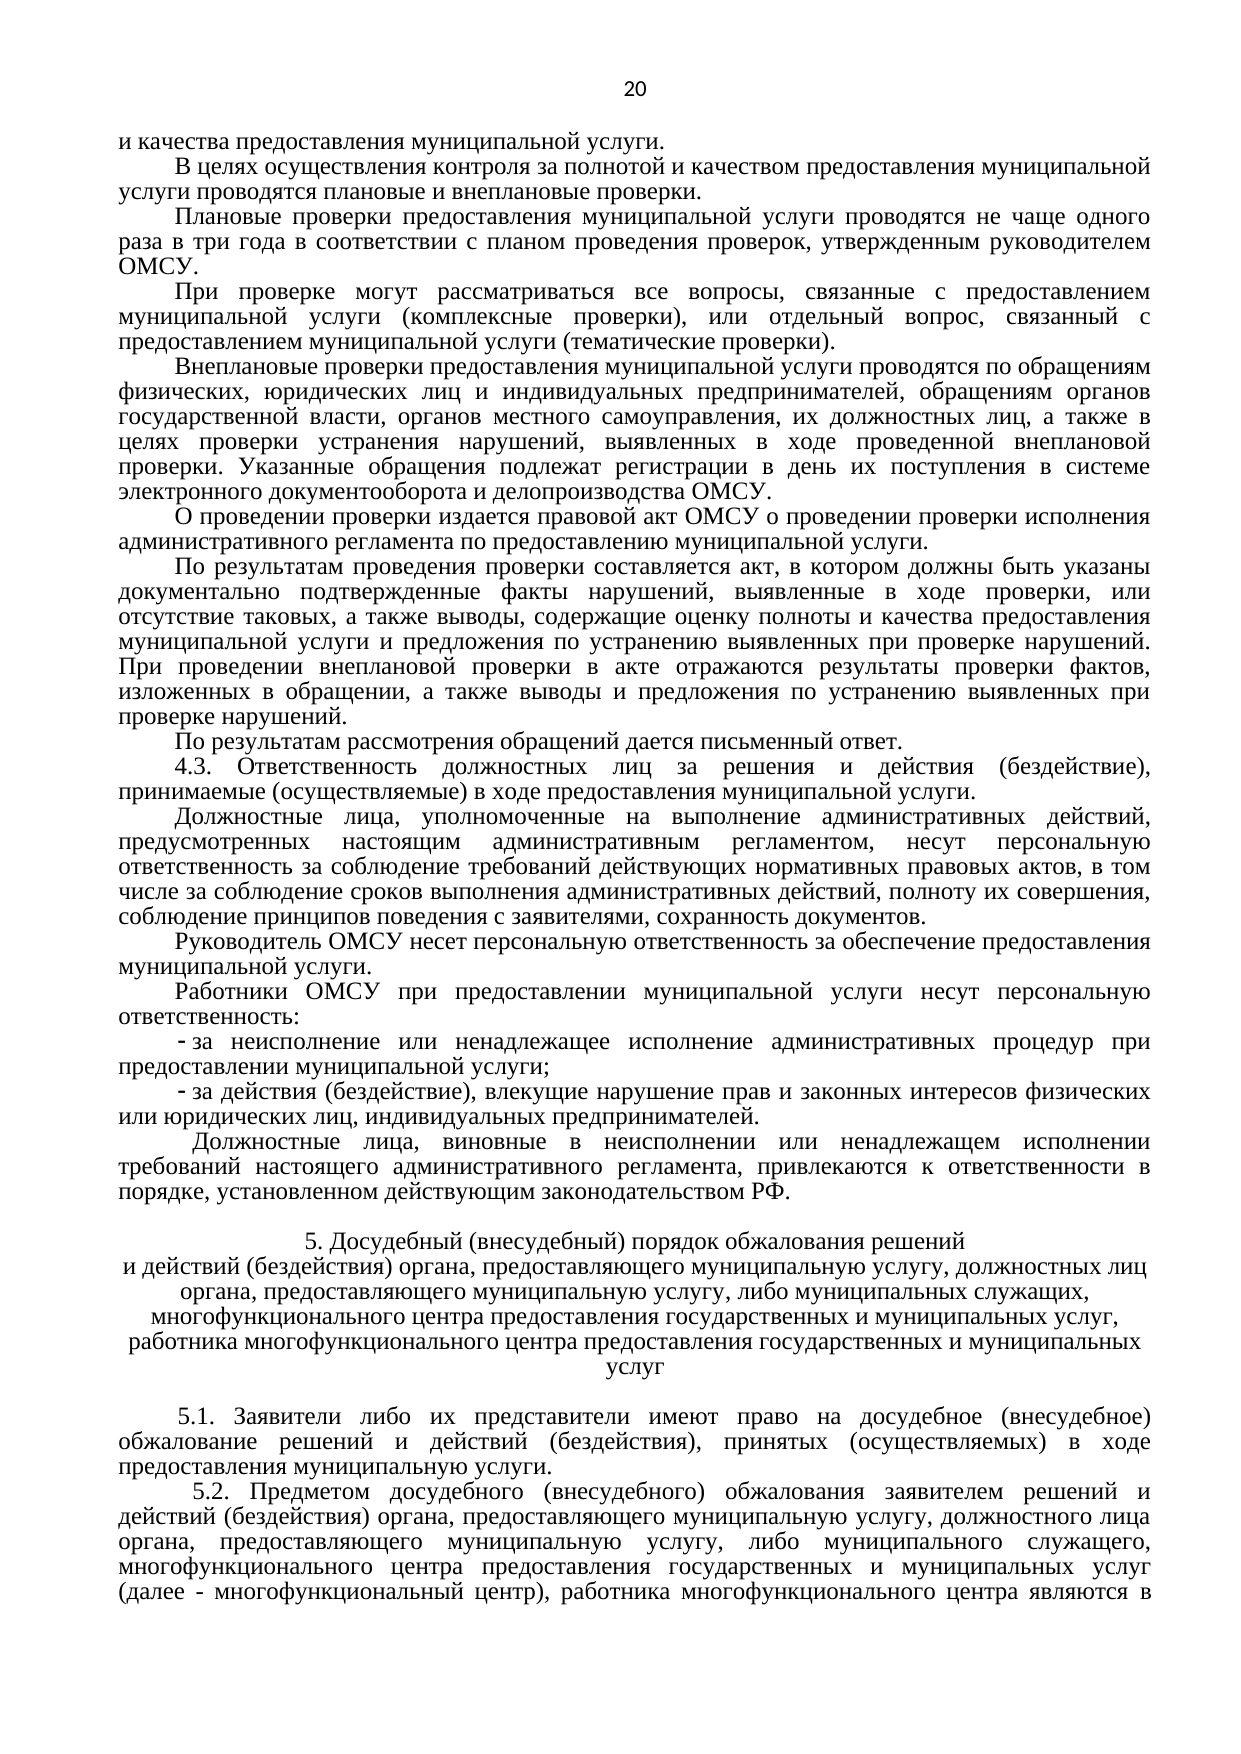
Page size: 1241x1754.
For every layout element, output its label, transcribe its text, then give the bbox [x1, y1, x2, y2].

text Работники ОМСУ при предоставлении муниципальной услуги несут персональную ответственность: [118, 980, 1152, 1030]
text Плановые проверки предоставления муниципальной услуги проводятся не чаще одного раза в три года в соответствии с планом проведения проверок, утвержденным руководителем ОМСУ. [118, 205, 1152, 280]
text 5. Досудебный (внесудебный) порядок обжалования решений [118, 1230, 1152, 1255]
list за действия (бездействие), влекущие нарушение прав и законных интересов физических или юридических лиц, индивидуальных предпринимателей. [118, 1080, 1152, 1130]
text По результатам проведения проверки составляется акт, в котором должны быть указаны документально подтвержденные факты нарушений, выявленные в ходе проверки, или отсутствие таковых, а также выводы, содержащие оценку полноты и качества предоставления муниципальной услуги и предложения по устранению выявленных при проверке нарушений. При проведении внеплановой проверки в акте отражаются результаты проверки фактов, изложенных в обращении, а также выводы и предложения по устранению выявленных при проверке нарушений. [118, 555, 1152, 730]
text В целях осуществления контроля за полнотой и качеством предоставления муниципальной услуги проводятся плановые и внеплановые проверки. [118, 155, 1152, 205]
text При проверке могут рассматриваться все вопросы, связанные с предоставлением муниципальной услуги (комплексные проверки), или отдельный вопрос, связанный с предоставлением муниципальной услуги (тематические проверки). [118, 280, 1152, 355]
text По результатам рассмотрения обращений дается письменный ответ. [118, 730, 1152, 755]
text Руководитель ОМСУ несет персональную ответственность за обеспечение предоставления муниципальной услуги. [118, 930, 1152, 980]
text и действий (бездействия) органа, предоставляющего муниципальную услугу, должностных лиц органа, предоставляющего муниципальную услугу, либо муниципальных служащих, многофункционального центра предоставления государственных и муниципальных услуг, работника многофункционального центра предоставления государственных и муниципальных услуг [118, 1255, 1152, 1380]
list за неисполнение или ненадлежащее исполнение административных процедур при предоставлении муниципальной услуги; [118, 1030, 1152, 1080]
text 5.1. Заявители либо их представители имеют право на досудебное (внесудебное) обжалование решений и действий (бездействия), принятых (осуществляемых) в ходе предоставления муниципальную услуги. [118, 1405, 1152, 1480]
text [118, 130, 1152, 155]
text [118, 1480, 1152, 1605]
text Внеплановые проверки предоставления муниципальной услуги проводятся по обращениям физических, юридических лиц и индивидуальных предпринимателей, обращениям органов государственной власти, органов местного самоуправления, их должностных лиц, а также в целях проверки устранения нарушений, выявленных в ходе проведенной внеплановой проверки. Указанные обращения подлежат регистрации в день их поступления в системе электронного документооборота и делопроизводства ОМСУ. [118, 355, 1152, 505]
text О проведении проверки издается правовой акт ОМСУ о проведении проверки исполнения административного регламента по предоставлению муниципальной услуги. [118, 505, 1152, 555]
text Должностные лица, виновные в неисполнении или ненадлежащем исполнении требований настоящего административного регламента, привлекаются к ответственности в порядке, установленном действующим законодательством РФ. [118, 1130, 1152, 1205]
text 4.3. Ответственность должностных лиц за решения и действия (бездействие), принимаемые (осуществляемые) в ходе предоставления муниципальной услуги. [118, 755, 1152, 805]
text Должностные лица, уполномоченные на выполнение административных действий, предусмотренных настоящим административным регламентом, несут персональную ответственность за соблюдение требований действующих нормативных правовых актов, в том числе за соблюдение сроков выполнения административных действий, полноту их совершения, соблюдение принципов поведения с заявителями, сохранность документов. [118, 805, 1152, 930]
